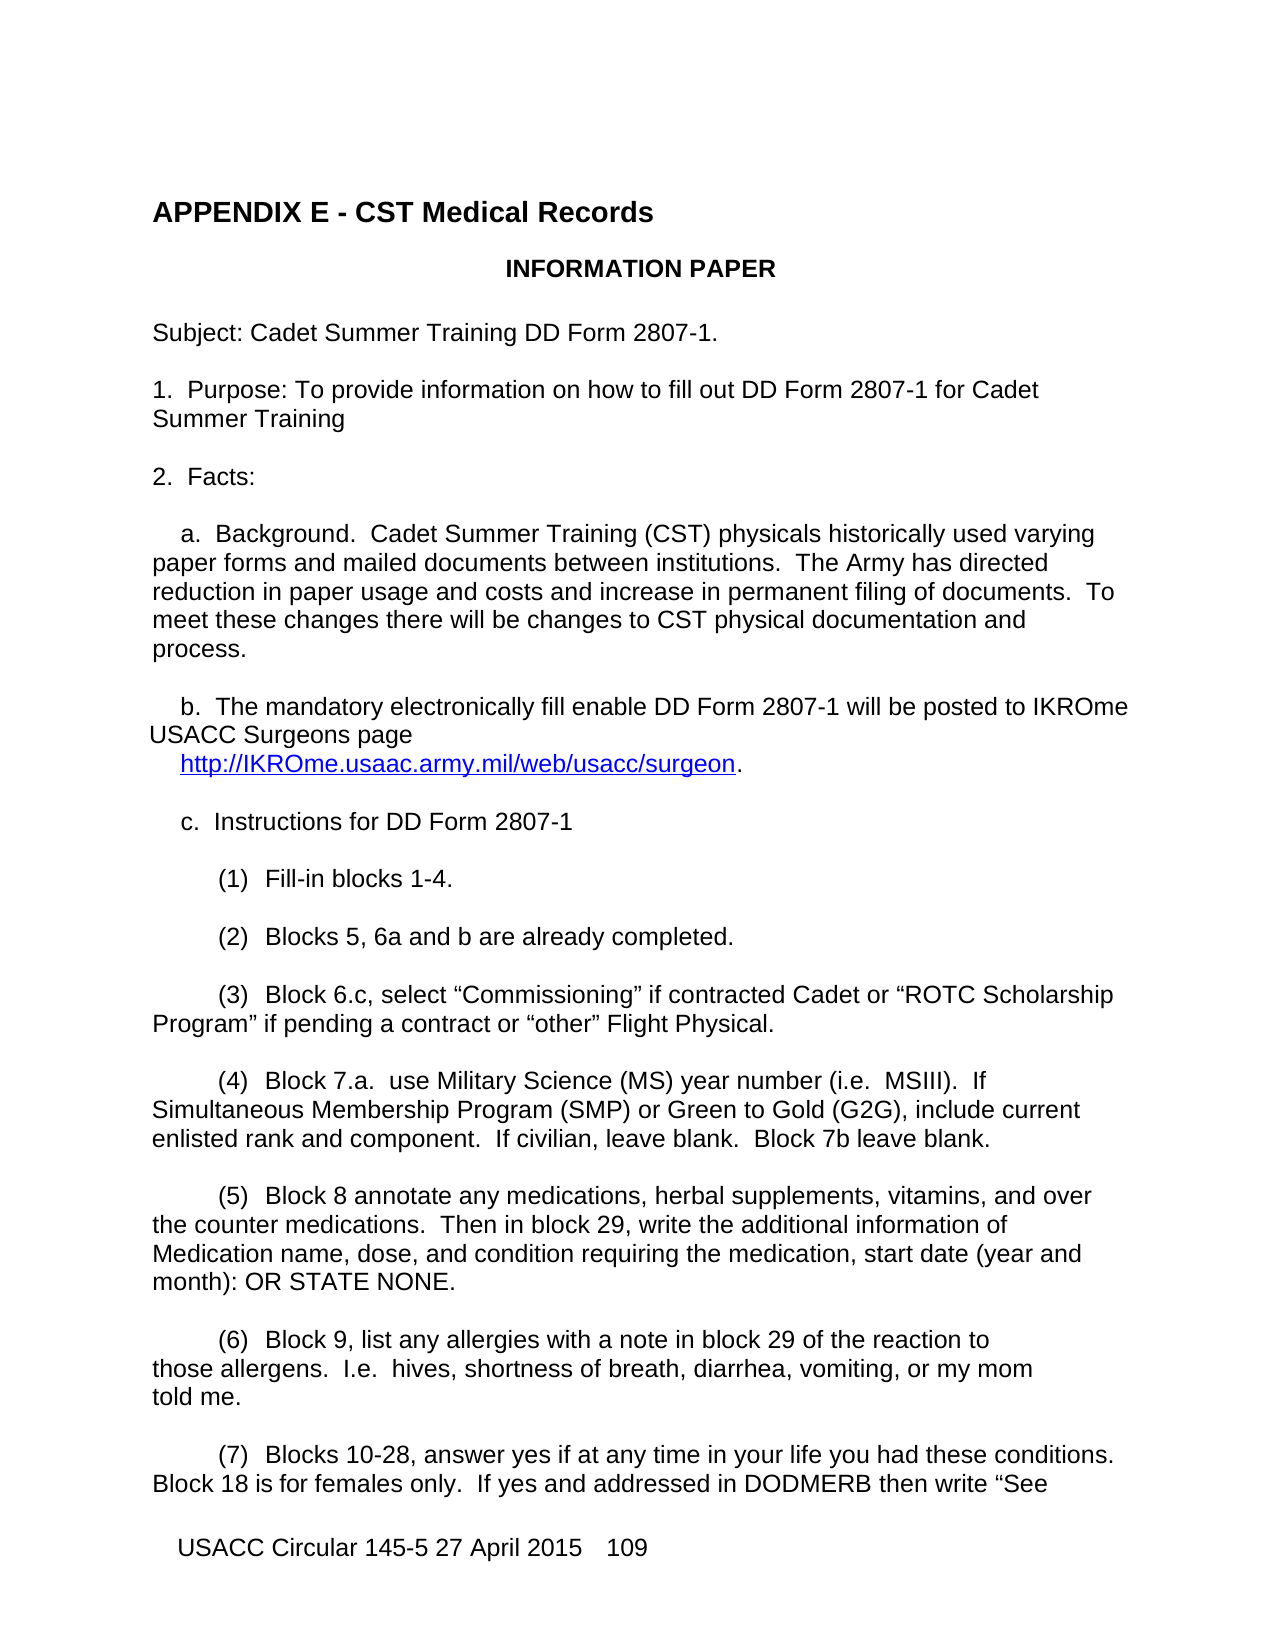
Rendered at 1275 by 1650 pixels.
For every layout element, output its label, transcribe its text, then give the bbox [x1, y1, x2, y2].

text Subject: Cadet Summer Training DD Form 2807-1. [152, 318, 1139, 346]
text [152, 1440, 1121, 1497]
text (6) Block 9, list any allergies with a note in block 29 of the reaction to those allergens. I.e. hives, shortness of breath, diarrhea, vomiting, or my mom told me. [152, 1325, 1053, 1411]
text Program” if pending a contract or “other” Flight Physical. [152, 1008, 1139, 1037]
text INFORMATION PAPER [501, 254, 781, 283]
text Summer Training [152, 404, 1139, 433]
text (3) Block 6.c, select “Commissioning” if contracted Cadet or “ROTC Scholarship [218, 980, 1139, 1008]
text (5) Block 8 annotate any medications, herbal supplements, vitamins, and over the counter medications. Then in block 29, write the additional information of Medication name, dose, and condition requiring the medication, start date (year and month): OR STATE NONE. [152, 1181, 1131, 1296]
text a. Background. Cadet Summer Training (CST) physicals historically used varying paper forms and mailed documents between institutions. The Army has directed reduction in paper usage and costs and increase in permanent filing of documents. To meet these changes there will be changes to CST physical documentation and process. [152, 519, 1124, 663]
text 2. Facts: [152, 461, 1139, 490]
text 1. Purpose: To provide information on how to fill out DD Form 2807-1 for Cadet [152, 375, 1139, 404]
text b. The mandatory electronically fill enable DD Form 2807-1 will be posted to IKROme USACC Surgeons page [149, 691, 1137, 749]
text (4) Block 7.a. use Military Science (MS) year number (i.e. MSIII). If Simultaneous Membership Program (SMP) or Green to Gold (G2G), include current enlisted rank and component. If civilian, leave blank. Block 7b leave blank. [152, 1066, 1128, 1152]
text http://IKROme.usaac.army.mil/web/usacc/surgeon. [149, 749, 1137, 778]
text (2) Blocks 5, 6a and b are already completed. [218, 922, 1139, 951]
text c. Instructions for DD Form 2807-1 (1) Fill-in blocks 1-4. [180, 806, 581, 893]
text APPENDIX E - CST Medical Records [152, 196, 1139, 229]
